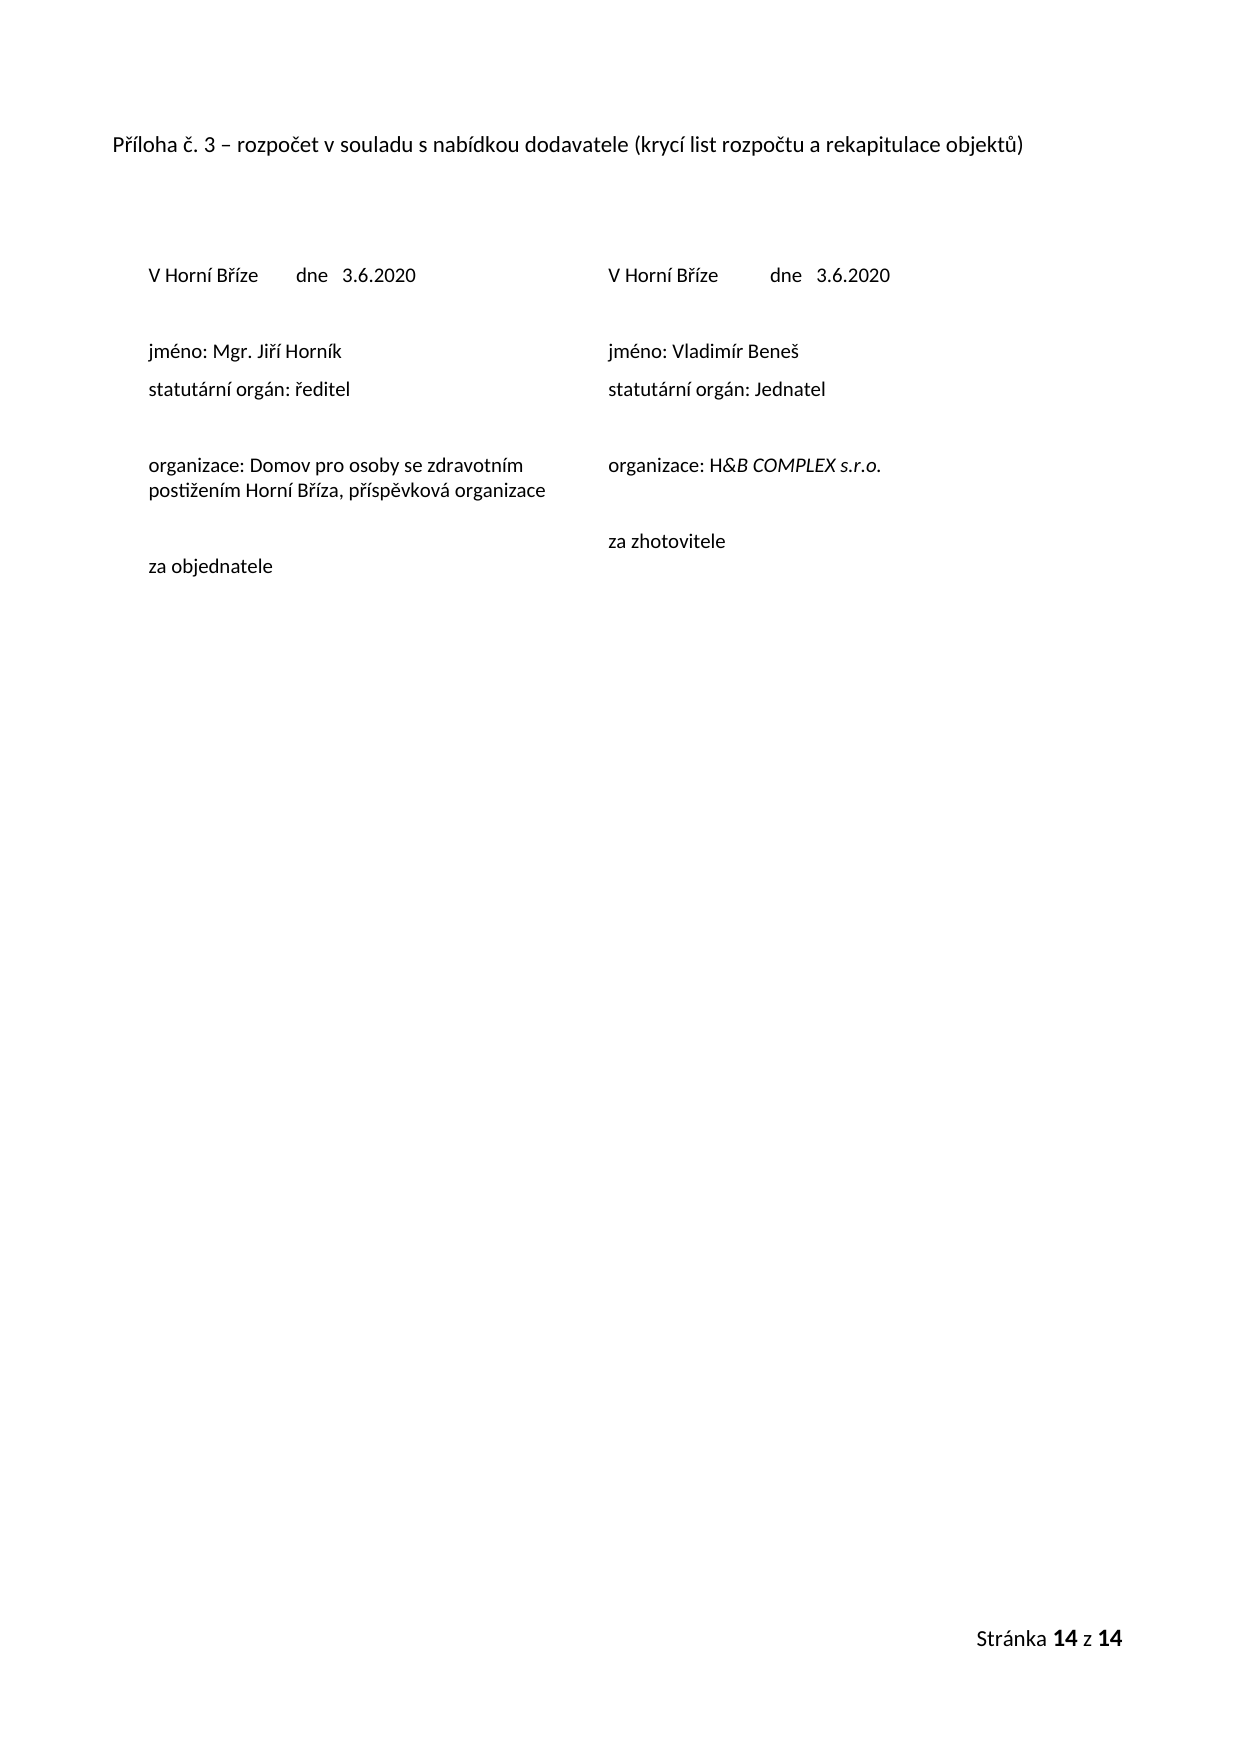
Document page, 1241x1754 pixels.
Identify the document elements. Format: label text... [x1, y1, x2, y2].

table_header V Horní Bříze dne 3.6.2020 jméno: Vladimír Beneš statutární orgán: Jednatel organizace: H&B COMPLEX s.r.o. za zhotovitele [597, 225, 1057, 629]
table_header V Horní Bříze dne 3.6.2020 jméno: Mgr. Jiří Horník statutární orgán: ředitel organizace: Domov pro osoby se zdravotním postižením Horní Bříza, příspěvková organizace za objednatele [137, 225, 597, 629]
text Příloha č. 3 – rozpočet v souladu s nabídkou dodavatele (krycí list rozpočtu a rekapitulace objektů) [112, 130, 1122, 158]
